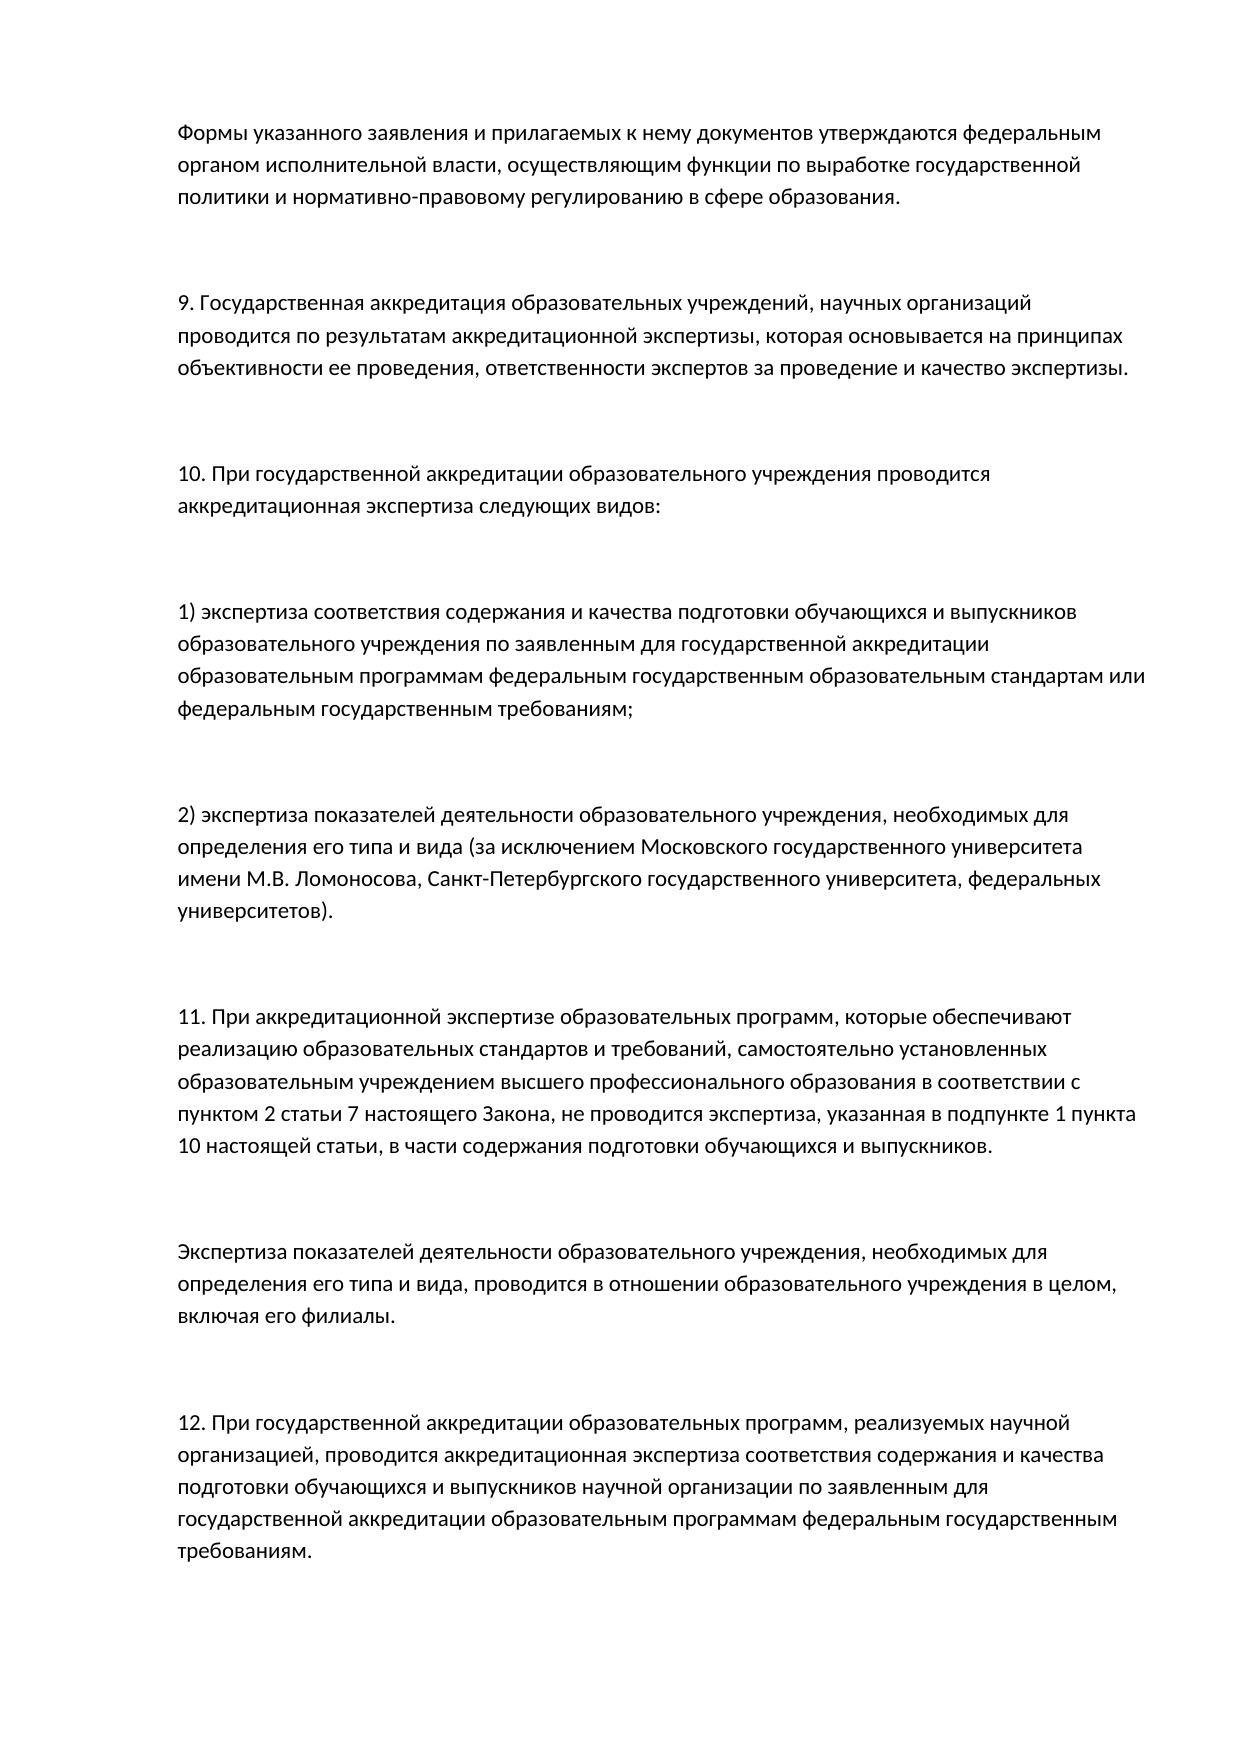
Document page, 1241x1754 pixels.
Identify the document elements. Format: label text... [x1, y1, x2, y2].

text 1) экспертиза соответствия содержания и качества подготовки обучающихся и выпускников образовательного учреждения по заявленным для государственной аккредитации образовательным программам федеральным государственным образовательным стандартам или федеральным государственным требованиям; [177, 597, 1152, 722]
text 11. При аккредитационной экспертизе образовательных программ, которые обеспечивают реализацию образовательных стандартов и требований, самостоятельно установленных образовательным учреждением высшего профессионального образования в соответствии с пунктом 2 статьи 7 настоящего Закона, не проводится экспертиза, указанная в подпункте 1 пункта 10 настоящей статьи, в части содержания подготовки обучающихся и выпускников. [177, 1002, 1152, 1159]
text 12. При государственной аккредитации образовательных программ, реализуемых научной организацией, проводится аккредитационная экспертиза соответствия содержания и качества подготовки обучающихся и выпускников научной организации по заявленным для государственной аккредитации образовательным программам федеральным государственным требованиям. [177, 1408, 1152, 1564]
text Формы указанного заявления и прилагаемых к нему документов утверждаются федеральным органом исполнительной власти, осуществляющим функции по выработке государственной политики и нормативно-правовому регулированию в сфере образования. [177, 118, 1152, 211]
text 2) экспертиза показателей деятельности образовательного учреждения, необходимых для определения его типа и вида (за исключением Московского государственного университета имени М.В. Ломоносова, Санкт-Петербургского государственного университета, федеральных университетов). [177, 800, 1152, 924]
text 9. Государственная аккредитация образовательных учреждений, научных организаций проводится по результатам аккредитационной экспертизы, которая основывается на принципах объективности ее проведения, ответственности экспертов за проведение и качество экспертизы. [177, 288, 1152, 381]
text Экспертиза показателей деятельности образовательного учреждения, необходимых для определения его типа и вида, проводится в отношении образовательного учреждения в целом, включая его филиалы. [177, 1237, 1152, 1329]
text 10. При государственной аккредитации образовательного учреждения проводится аккредитационная экспертиза следующих видов: [177, 459, 1152, 519]
